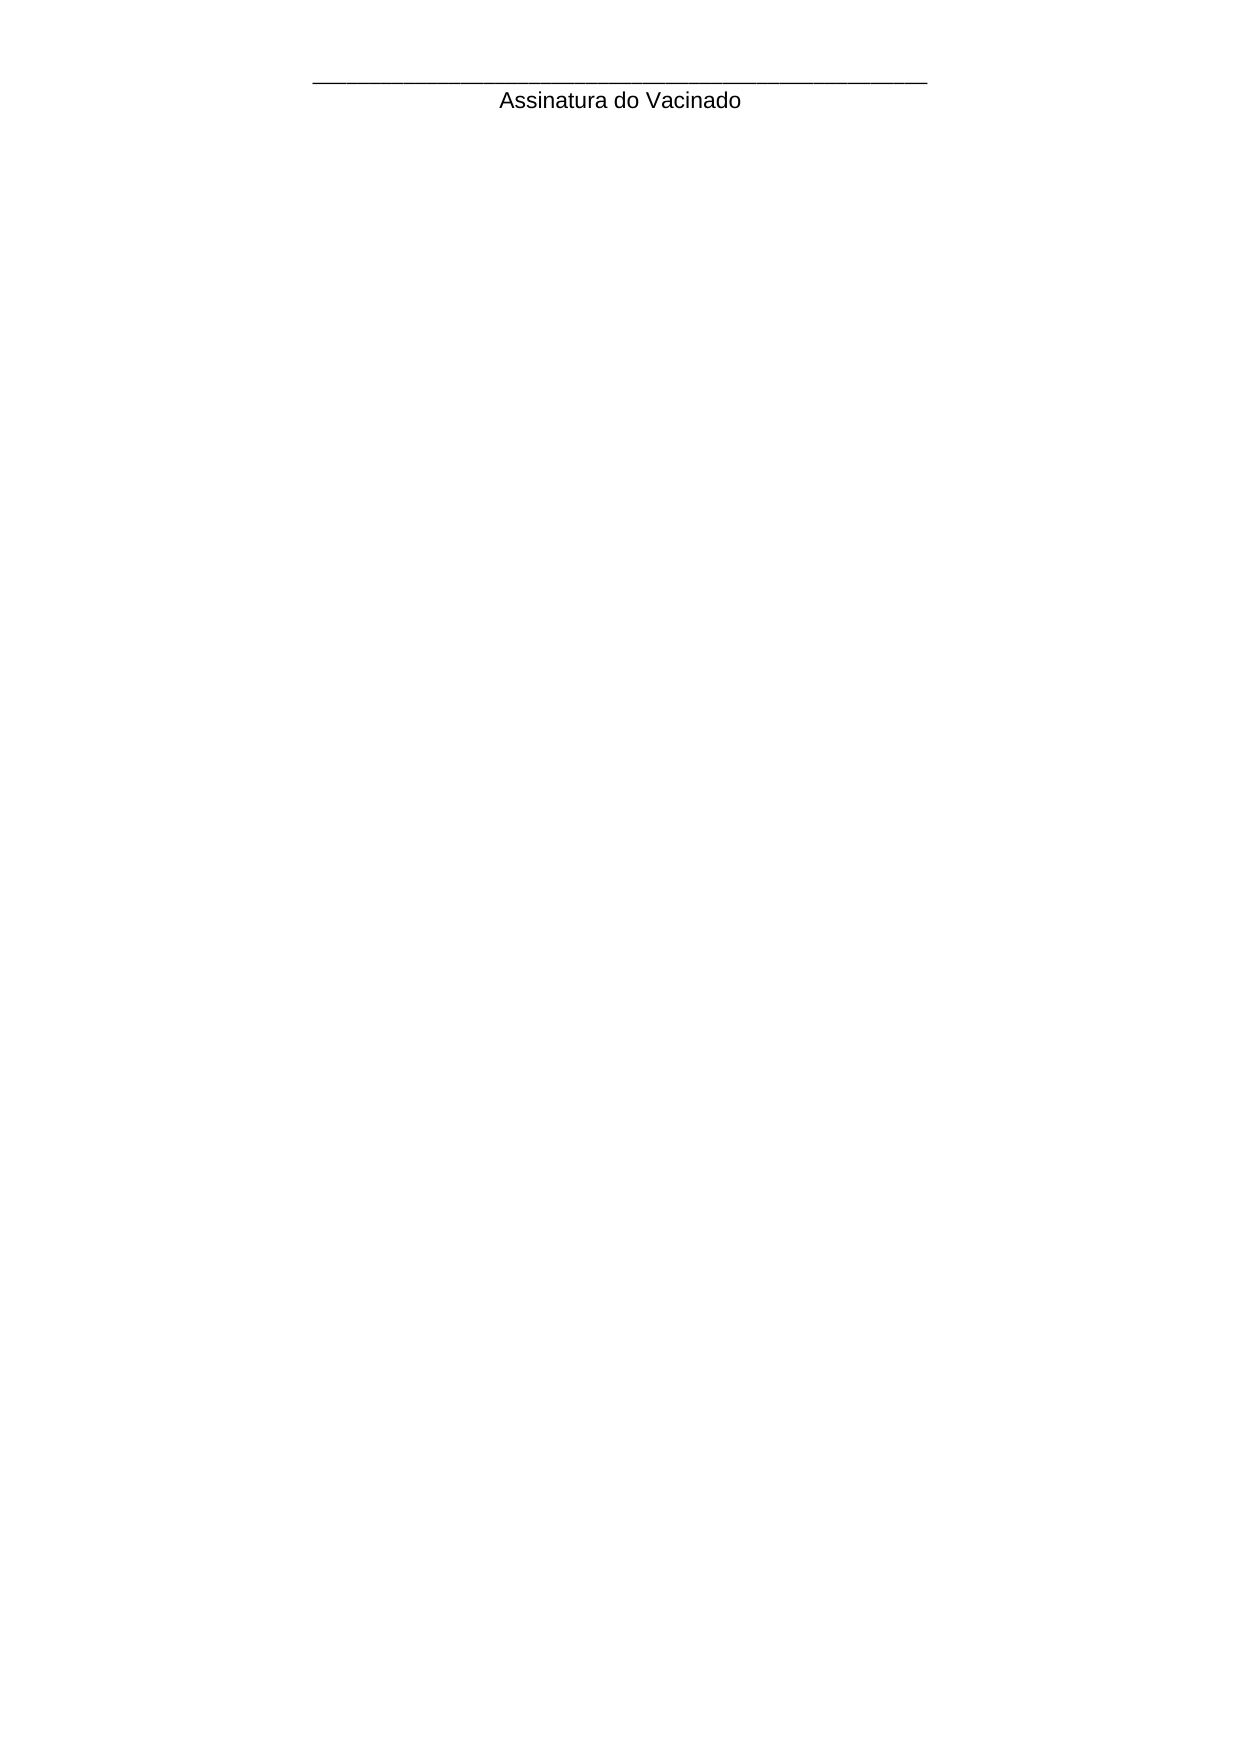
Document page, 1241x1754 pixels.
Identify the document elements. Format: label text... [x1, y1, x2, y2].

text ______________________________________________________ [148, 59, 1092, 87]
text Assinatura do Vacinado [148, 87, 1092, 113]
